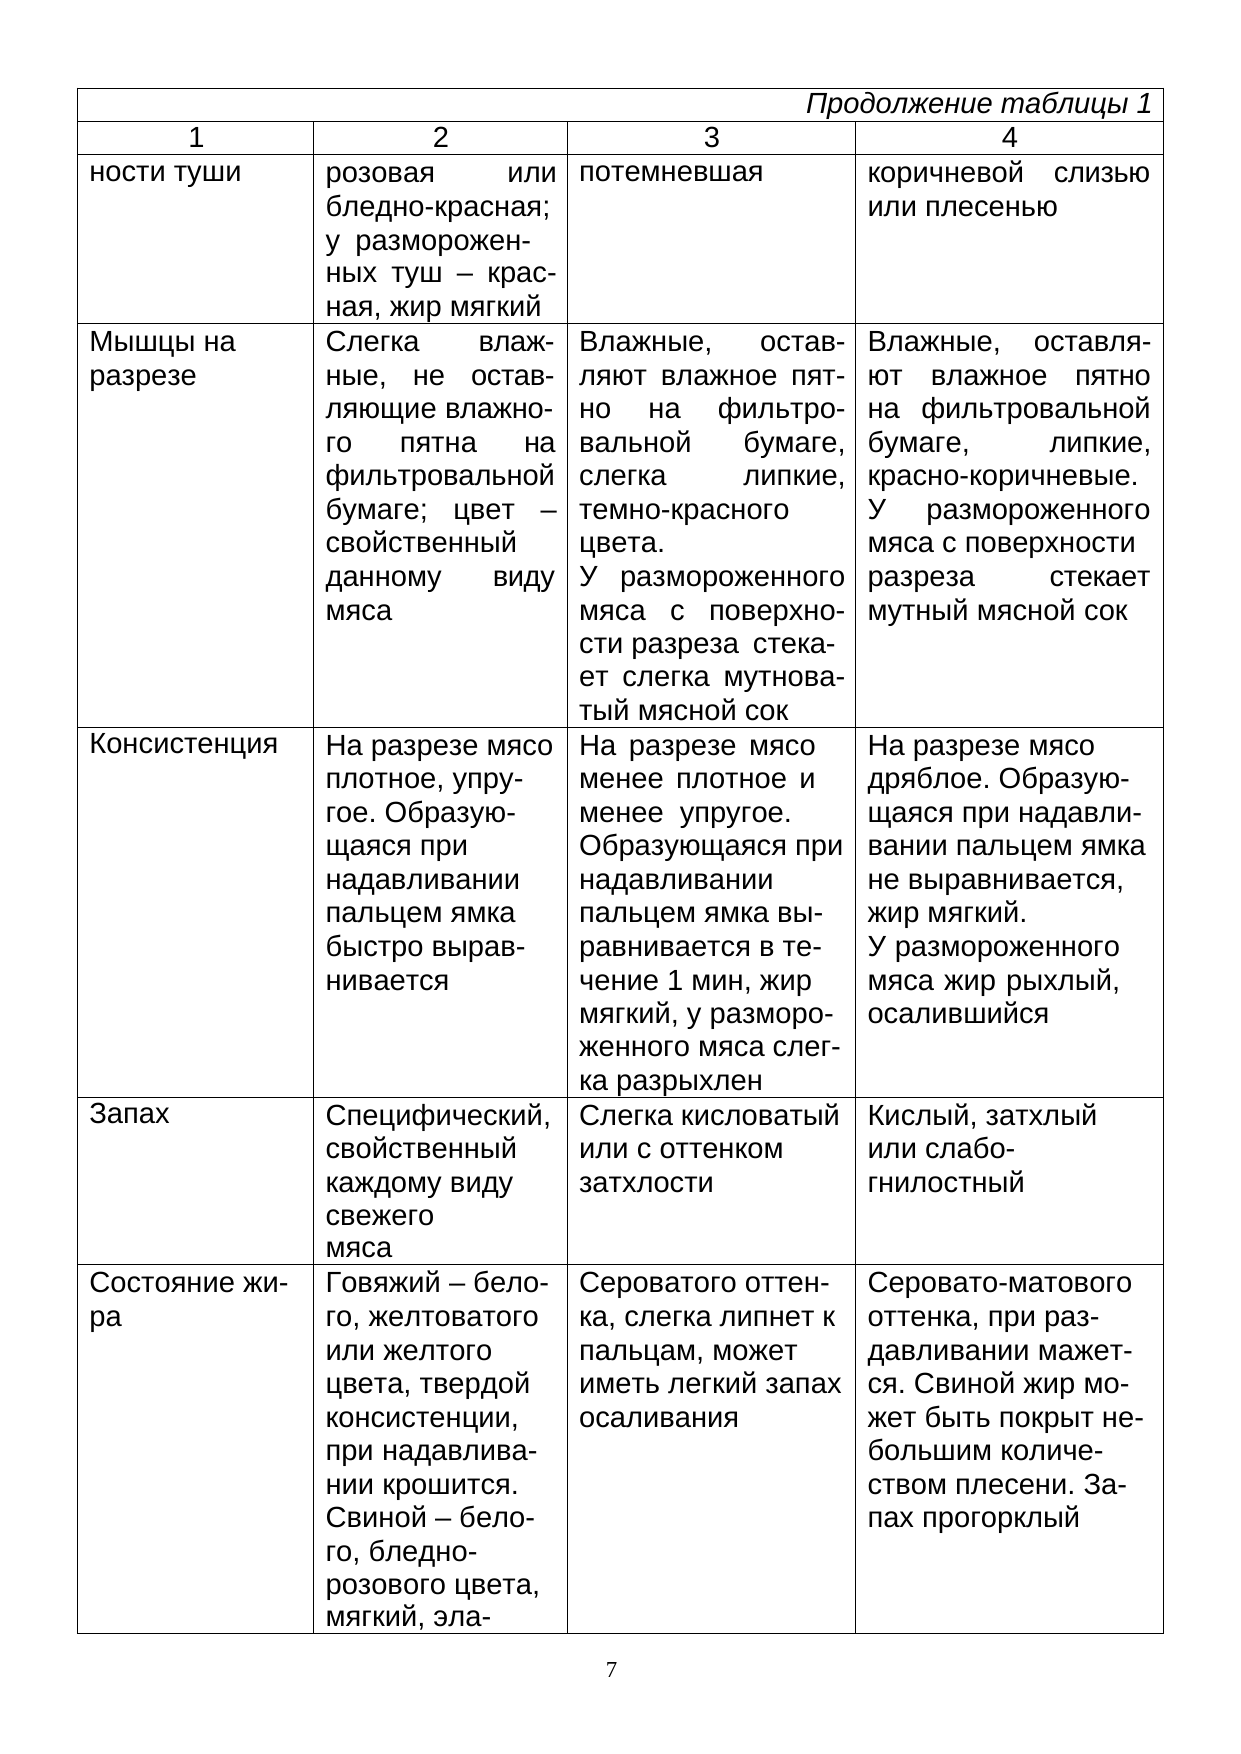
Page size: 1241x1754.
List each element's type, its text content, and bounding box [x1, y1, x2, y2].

table_cell Влажные, оставля- ют влажное пятно на фильтровальной бумаге, липкие, красно-коричневые. У размороженного мяса с поверхности разреза стекает мутный мясной сок [856, 324, 1163, 727]
table_cell потемневшая [568, 155, 855, 323]
table_cell Серовато-матового оттенка, при раз- давливании мажет- ся. Свиной жир мо- жет быть покрыт не- большим количе- ством плесени. За- пах прогорклый [856, 1265, 1163, 1633]
table_cell Мышцы на разрезе [78, 324, 313, 727]
table_cell Запах [78, 1098, 313, 1264]
table_cell Влажные, остав- ляют влажное пят- но на фильтро- вальной бумаге, слегка липкие, темно-красного цвета. У размороженного мяса с поверхно- сти разреза стека- ет слегка мутнова- тый мясной сок [568, 324, 855, 727]
table_cell 3 [568, 122, 855, 154]
table_cell ности туши [78, 155, 313, 323]
table_cell Состояние жи- ра [78, 1265, 313, 1633]
table_cell На разрезе мясо менее плотное и менее упругое. Образующаяся при надавливании пальцем ямка вы- равнивается в те- чение 1 мин, жир мягкий, у разморо- женного мяса слег- ка разрыхлен [568, 728, 855, 1097]
table_cell Слегка кисловатый или с оттенком затхлости [568, 1098, 855, 1264]
table_cell Консистенция [78, 728, 313, 1097]
table_cell 4 [856, 122, 1163, 154]
table_cell Слегка влаж- ные, не остав- ляющие влажно- го пятна на фильтровальной бумаге; цвет – свойственный данному виду мяса [314, 324, 567, 727]
table_cell 2 [314, 122, 567, 154]
table_cell Специфический, свойственный каждому виду свежего мяса [314, 1098, 567, 1264]
table_cell розовая или бледно-красная; у разморожен- ных туш – крас- ная, жир мягкий [314, 155, 567, 323]
table_cell Сероватого оттен- ка, слегка липнет к пальцам, может иметь легкий запах осаливания [568, 1265, 855, 1633]
table_cell На разрезе мясо дряблое. Образую- щаяся при надавли- вании пальцем ямка не выравнивается, жир мягкий. У размороженного мяса жир рыхлый, осалившийся [856, 728, 1163, 1097]
table_cell 1 [78, 122, 313, 154]
table_cell коричневой слизью или плесенью [856, 155, 1163, 323]
table_cell Говяжий – бело- го, желтоватого или желтого цвета, твердой консистенции, при надавлива- нии крошится. Свиной – бело- го, бледно- розового цвета, мягкий, эла- [314, 1265, 567, 1633]
table_cell На разрезе мясо плотное, упру- гое. Образую- щаяся при надавливании пальцем ямка быстро вырав- нивается [314, 728, 567, 1097]
table_header Продолжение таблицы 1 [78, 89, 1163, 121]
table_cell Кислый, затхлый или слабо- гнилостный [856, 1098, 1163, 1264]
